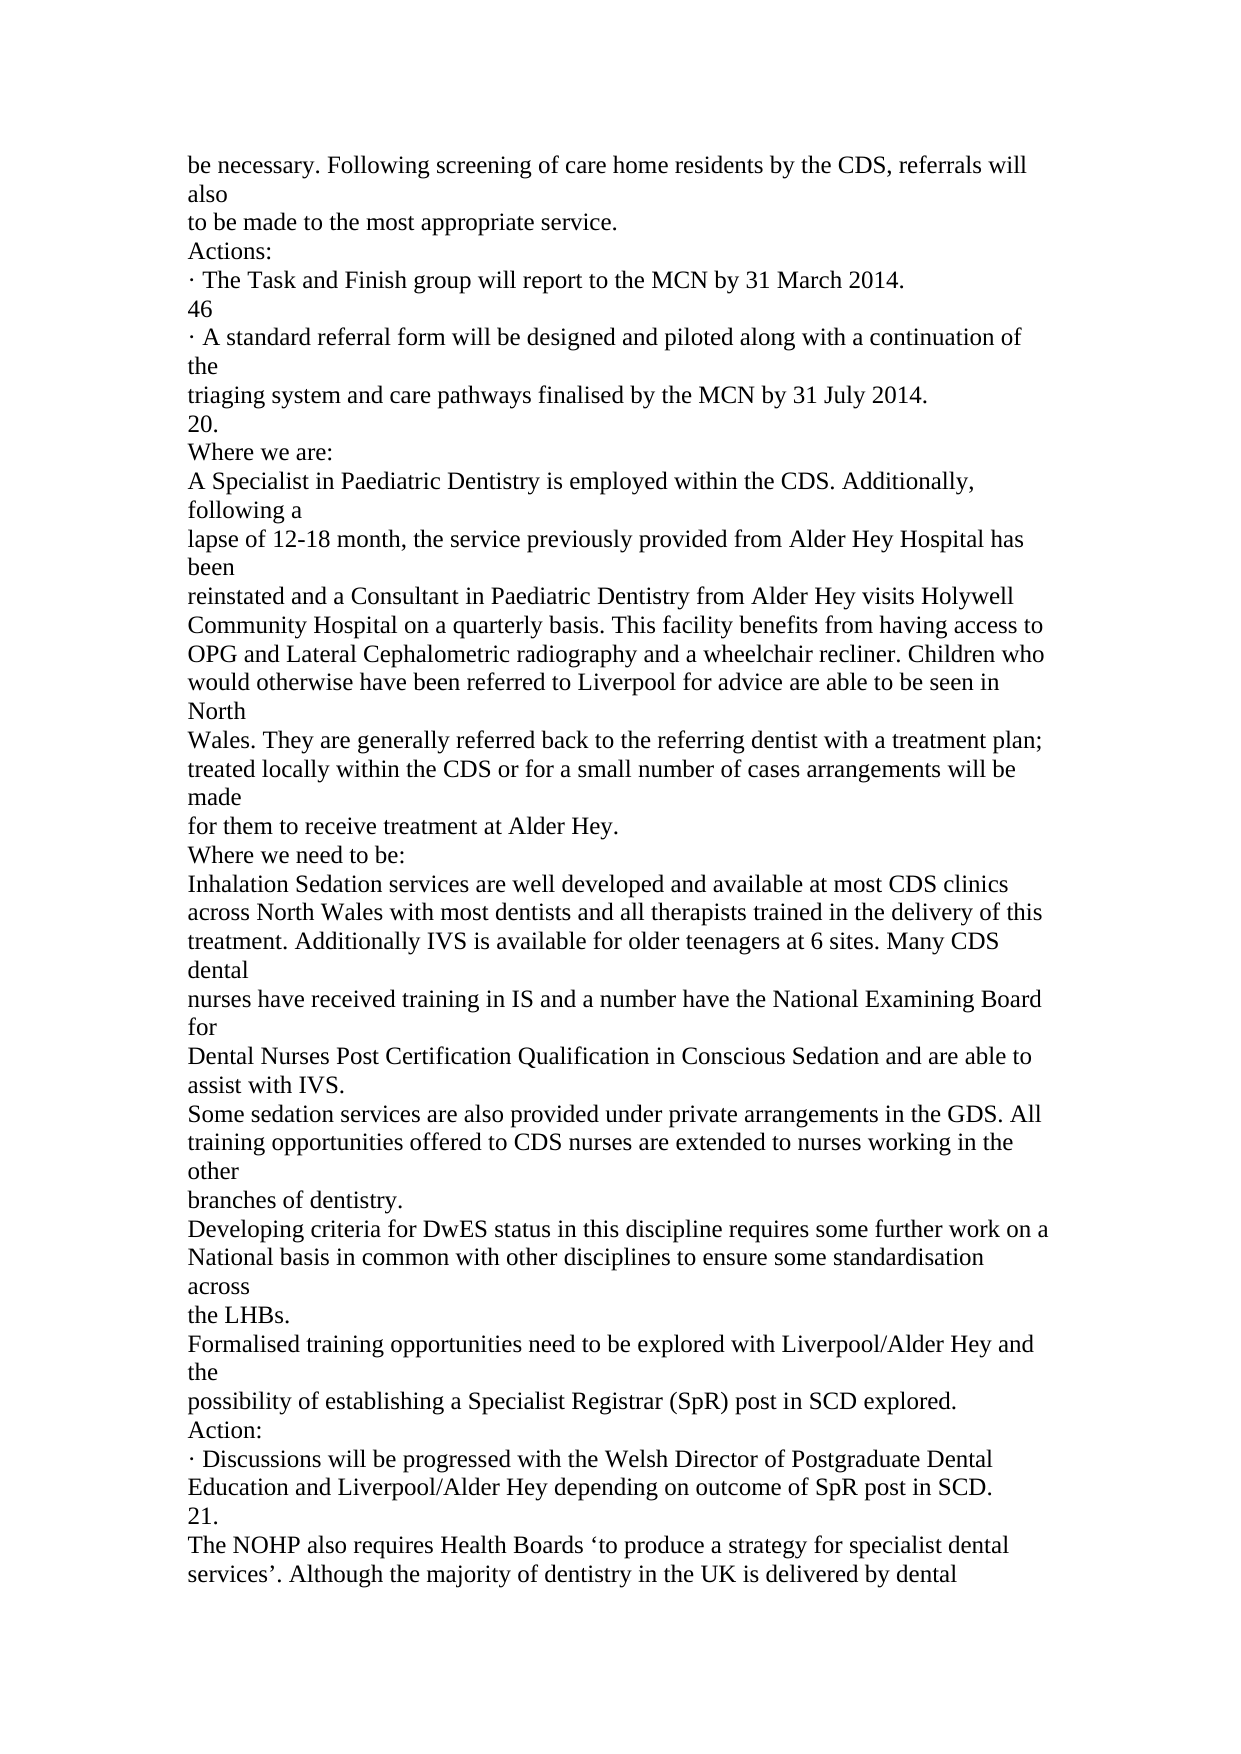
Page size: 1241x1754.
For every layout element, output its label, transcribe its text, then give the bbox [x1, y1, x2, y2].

text across North Wales with most dentists and all therapists trained in the delivery of this [187, 897, 1053, 926]
text Where we are: [187, 437, 1053, 466]
text would otherwise have been referred to Liverpool for advice are able to be seen in North [187, 667, 1053, 725]
text A Specialist in Paediatric Dentistry is employed within the CDS. Additionally, following a [187, 466, 1053, 524]
text for them to receive treatment at Alder Hey. [187, 811, 1053, 840]
text the LHBs. [187, 1300, 1053, 1329]
text lapse of 12-18 month, the service previously provided from Alder Hey Hospital has been [187, 524, 1053, 581]
text Some sedation services are also provided under private arrangements in the GDS. All [187, 1099, 1053, 1127]
text · A standard referral form will be designed and piloted along with a continuation of the [187, 322, 1053, 380]
text Wales. They are generally referred back to the referring dentist with a treatment plan; [187, 725, 1053, 754]
text Actions: [187, 236, 1053, 265]
text Where we need to be: [187, 840, 1053, 869]
text Inhalation Sedation services are well developed and available at most CDS clinics [187, 869, 1053, 897]
text Developing criteria for DwES status in this discipline requires some further work on a [187, 1214, 1053, 1242]
text 20. [187, 409, 1053, 437]
text The NOHP also requires Health Boards ‘to produce a strategy for specialist dental [187, 1530, 1053, 1559]
text Formalised training opportunities need to be explored with Liverpool/Alder Hey and the [187, 1329, 1053, 1386]
text training opportunities offered to CDS nurses are extended to nurses working in the other [187, 1127, 1053, 1185]
text 46 [187, 294, 1053, 322]
text · The Task and Finish group will report to the MCN by 31 March 2014. [187, 265, 1053, 294]
text · Discussions will be progressed with the Welsh Director of Postgraduate Dental [187, 1444, 1053, 1472]
text Education and Liverpool/Alder Hey depending on outcome of SpR post in SCD. [187, 1472, 1053, 1501]
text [187, 1559, 1053, 1587]
text branches of dentistry. [187, 1185, 1053, 1214]
text Community Hospital on a quarterly basis. This facility benefits from having access to [187, 610, 1053, 639]
text assist with IVS. [187, 1070, 1053, 1099]
text reinstated and a Consultant in Paediatric Dentistry from Alder Hey visits Holywell [187, 581, 1053, 610]
text be necessary. Following screening of care home residents by the CDS, referrals will also [187, 150, 1053, 207]
text treated locally within the CDS or for a small number of cases arrangements will be made [187, 754, 1053, 811]
text triaging system and care pathways finalised by the MCN by 31 July 2014. [187, 380, 1053, 409]
text National basis in common with other disciplines to ensure some standardisation across [187, 1242, 1053, 1300]
text OPG and Lateral Cephalometric radiography and a wheelchair recliner. Children who [187, 639, 1053, 667]
text 21. [187, 1501, 1053, 1530]
text nurses have received training in IS and a number have the National Examining Board for [187, 984, 1053, 1041]
text to be made to the most appropriate service. [187, 207, 1053, 236]
text possibility of establishing a Specialist Registrar (SpR) post in SCD explored. [187, 1386, 1053, 1415]
text treatment. Additionally IVS is available for older teenagers at 6 sites. Many CDS dental [187, 926, 1053, 984]
text Action: [187, 1415, 1053, 1444]
text Dental Nurses Post Certification Qualification in Conscious Sedation and are able to [187, 1041, 1053, 1070]
